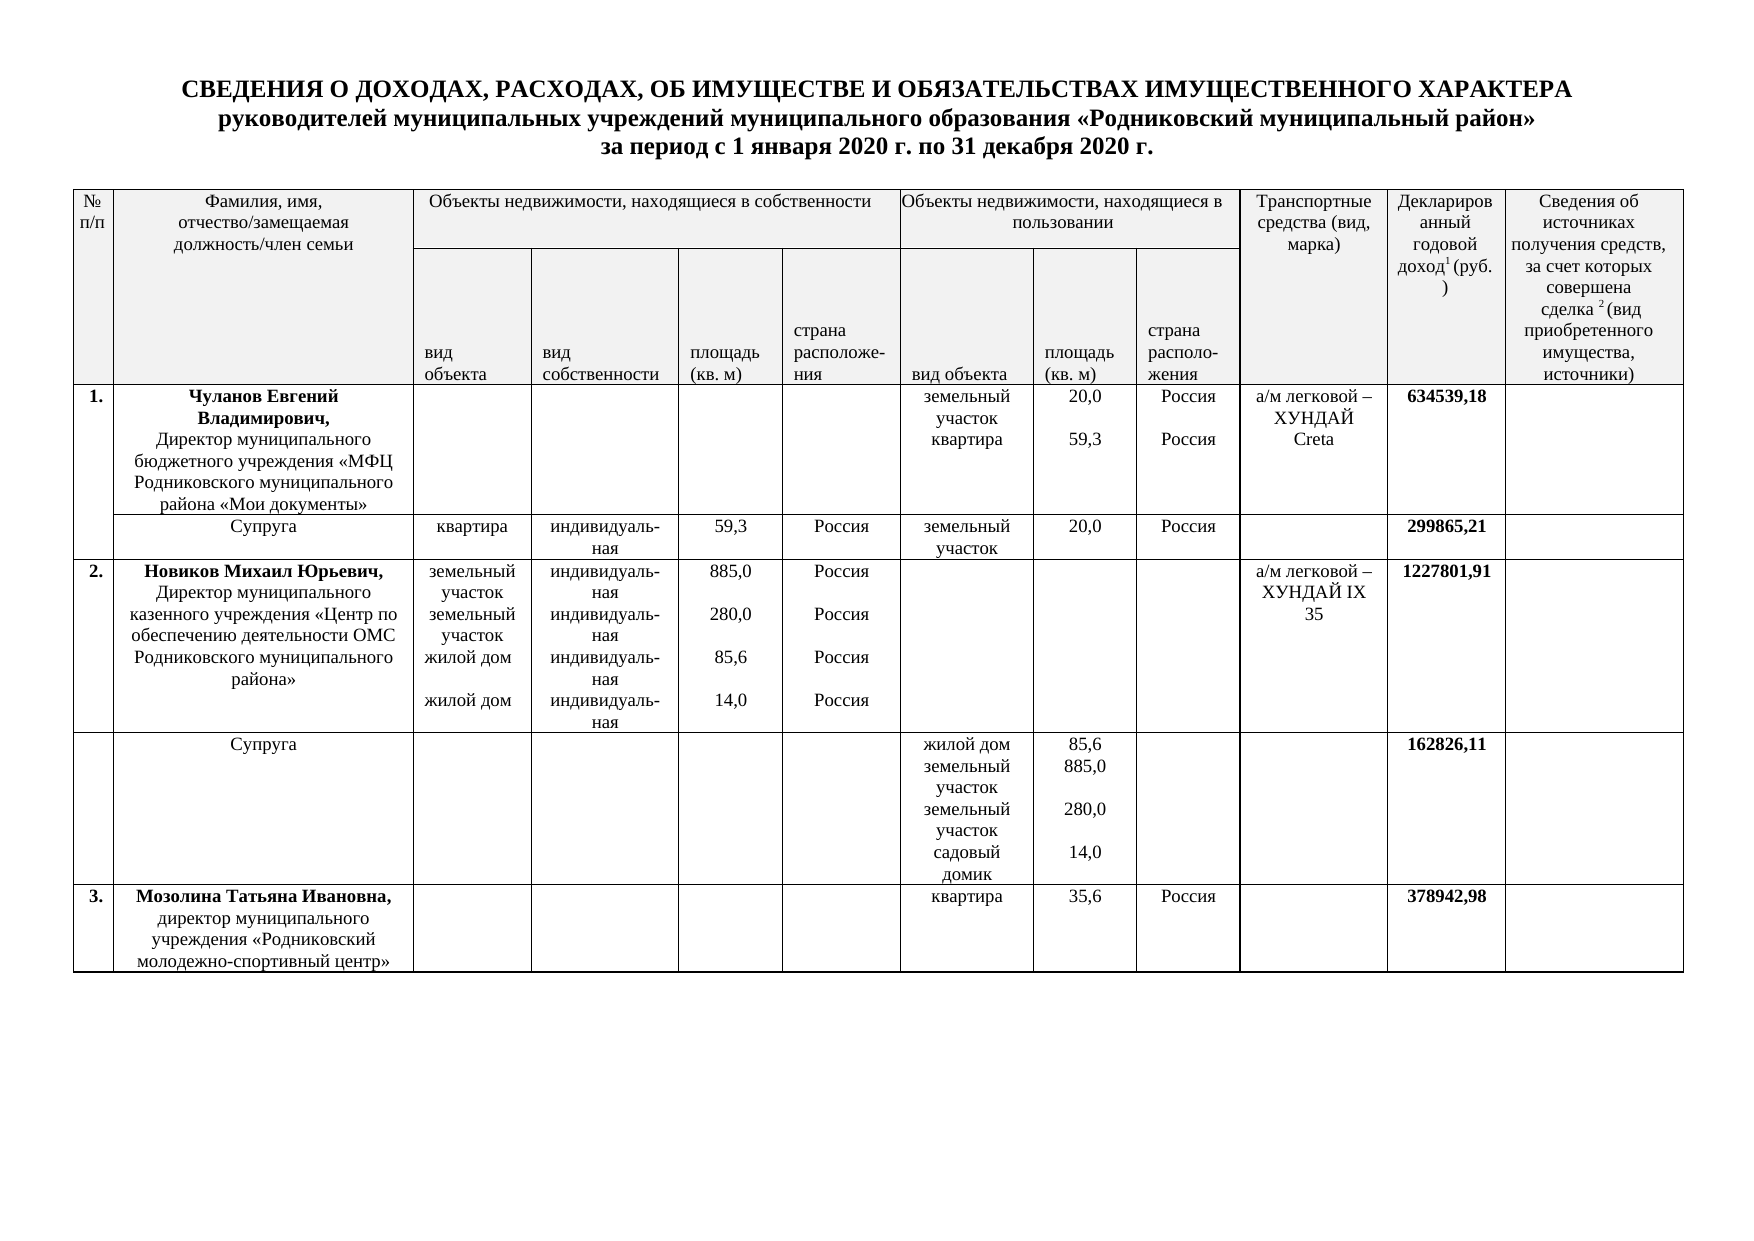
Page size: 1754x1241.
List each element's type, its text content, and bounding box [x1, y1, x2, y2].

table_cell вид объекта [414, 249, 531, 384]
table_cell [74, 733, 113, 884]
table_header Сведения об источниках получения средств, за счет которых совершена сделка 2 (вид приобретенного имущества, источники) [1506, 190, 1683, 384]
table_cell [414, 385, 531, 514]
table_header № п/п [74, 190, 113, 384]
table_header Декларированный годовой доход1 (руб.) [1388, 190, 1505, 384]
table_cell [679, 885, 782, 971]
table_cell 1. [74, 385, 113, 558]
table_cell земельный участок земельный участок жилой дом жилой дом [414, 560, 531, 732]
table_cell Новиков Михаил Юрьевич, Директор муниципального казенного учреждения «Центр по обеспечению деятельности ОМС Родниковского муниципального района» [114, 560, 413, 732]
table_cell [1506, 385, 1683, 514]
table_cell Чуланов Евгений Владимирович, Директор муниципального бюджетного учреждения «МФЦ Родниковского муниципального района «Мои документы» [114, 385, 413, 514]
table_cell Россия Россия [1137, 385, 1239, 514]
table_cell 20,0 59,3 [1034, 385, 1136, 514]
table_cell 378942,98 [1388, 885, 1505, 971]
table_cell [1137, 560, 1239, 732]
table_cell Супруга [114, 515, 413, 558]
table_cell [414, 733, 531, 884]
table_cell 299865,21 [1388, 515, 1505, 558]
table_cell 3. [74, 885, 113, 971]
table_header Фамилия, имя, отчество/замещаемая должность/член семьи [114, 190, 413, 384]
table_cell [1241, 885, 1387, 971]
table_cell [1241, 515, 1387, 558]
table_cell а/м легковой – ХУНДАЙ IX 35 [1241, 560, 1387, 732]
table_cell [1034, 560, 1136, 732]
text СВЕДЕНИЯ О ДОХОДАХ, РАСХОДАХ, ОБ ИМУЩЕСТВЕ И ОБЯЗАТЕЛЬСТВАХ ИМУЩЕСТВЕННОГО ХАРАКТЕРА руководителей муниципальных учреждений муниципального образования «Родниковский муниципальный район» [118, 74, 1636, 131]
table_cell 162826,11 [1388, 733, 1505, 884]
table_cell [1506, 560, 1683, 732]
table_cell Россия [1137, 885, 1239, 971]
table_cell Супруга [114, 733, 413, 884]
table_cell Россия [783, 515, 900, 558]
table_cell [532, 885, 678, 971]
table_header Объекты недвижимости, находящиеся в собственности [414, 190, 900, 247]
table_cell [532, 385, 678, 514]
table_cell [679, 733, 782, 884]
table_header Объекты недвижимости, находящиеся в пользовании [901, 190, 1239, 247]
table_cell Мозолина Татьяна Ивановна, директор муниципального учреждения «Родниковский молодежно-спортивный центр» [114, 885, 413, 971]
table_cell [414, 885, 531, 971]
table_cell [532, 733, 678, 884]
table_cell площадь (кв. м) [1034, 249, 1136, 384]
table_cell [1241, 733, 1387, 884]
table_cell 885,0 280,0 85,6 14,0 [679, 560, 782, 732]
table_cell 35,6 [1034, 885, 1136, 971]
table_cell [1506, 733, 1683, 884]
table_cell страна располо-жения [1137, 249, 1239, 384]
table_cell 59,3 [679, 515, 782, 558]
table_cell [783, 733, 900, 884]
table_cell индивидуаль-ная индивидуаль-ная индивидуаль-ная индивидуаль-ная [532, 560, 678, 732]
table_cell жилой дом земельный участок земельный участок садовый домик [901, 733, 1033, 884]
table_cell 1227801,91 [1388, 560, 1505, 732]
table_cell [1506, 515, 1683, 558]
table_cell 85,6 885,0 280,0 14,0 [1034, 733, 1136, 884]
table_cell земельный участок квартира [901, 385, 1033, 514]
table_cell [783, 385, 900, 514]
table_cell Россия [1137, 515, 1239, 558]
table_cell [679, 385, 782, 514]
table_cell квартира [414, 515, 531, 558]
text за период с 1 января 2020 г. по 31 декабря 2020 г. [118, 131, 1636, 160]
table_cell [1506, 885, 1683, 971]
table_cell земельный участок [901, 515, 1033, 558]
table_cell страна расположе-ния [783, 249, 900, 384]
table_cell [783, 885, 900, 971]
table_cell 20,0 [1034, 515, 1136, 558]
table_cell вид объекта [901, 249, 1033, 384]
table_cell индивидуаль-ная [532, 515, 678, 558]
table_cell [1137, 733, 1239, 884]
table_cell а/м легковой – ХУНДАЙ Creta [1241, 385, 1387, 514]
table_cell квартира [901, 885, 1033, 971]
table_cell Россия Россия Россия Россия [783, 560, 900, 732]
table_cell вид собственности [532, 249, 678, 384]
table_cell [901, 560, 1033, 732]
table_header Транспортные средства (вид, марка) [1241, 190, 1387, 384]
table_cell площадь (кв. м) [679, 249, 782, 384]
table_cell 634539,18 [1388, 385, 1505, 514]
table_cell 2. [74, 560, 113, 732]
